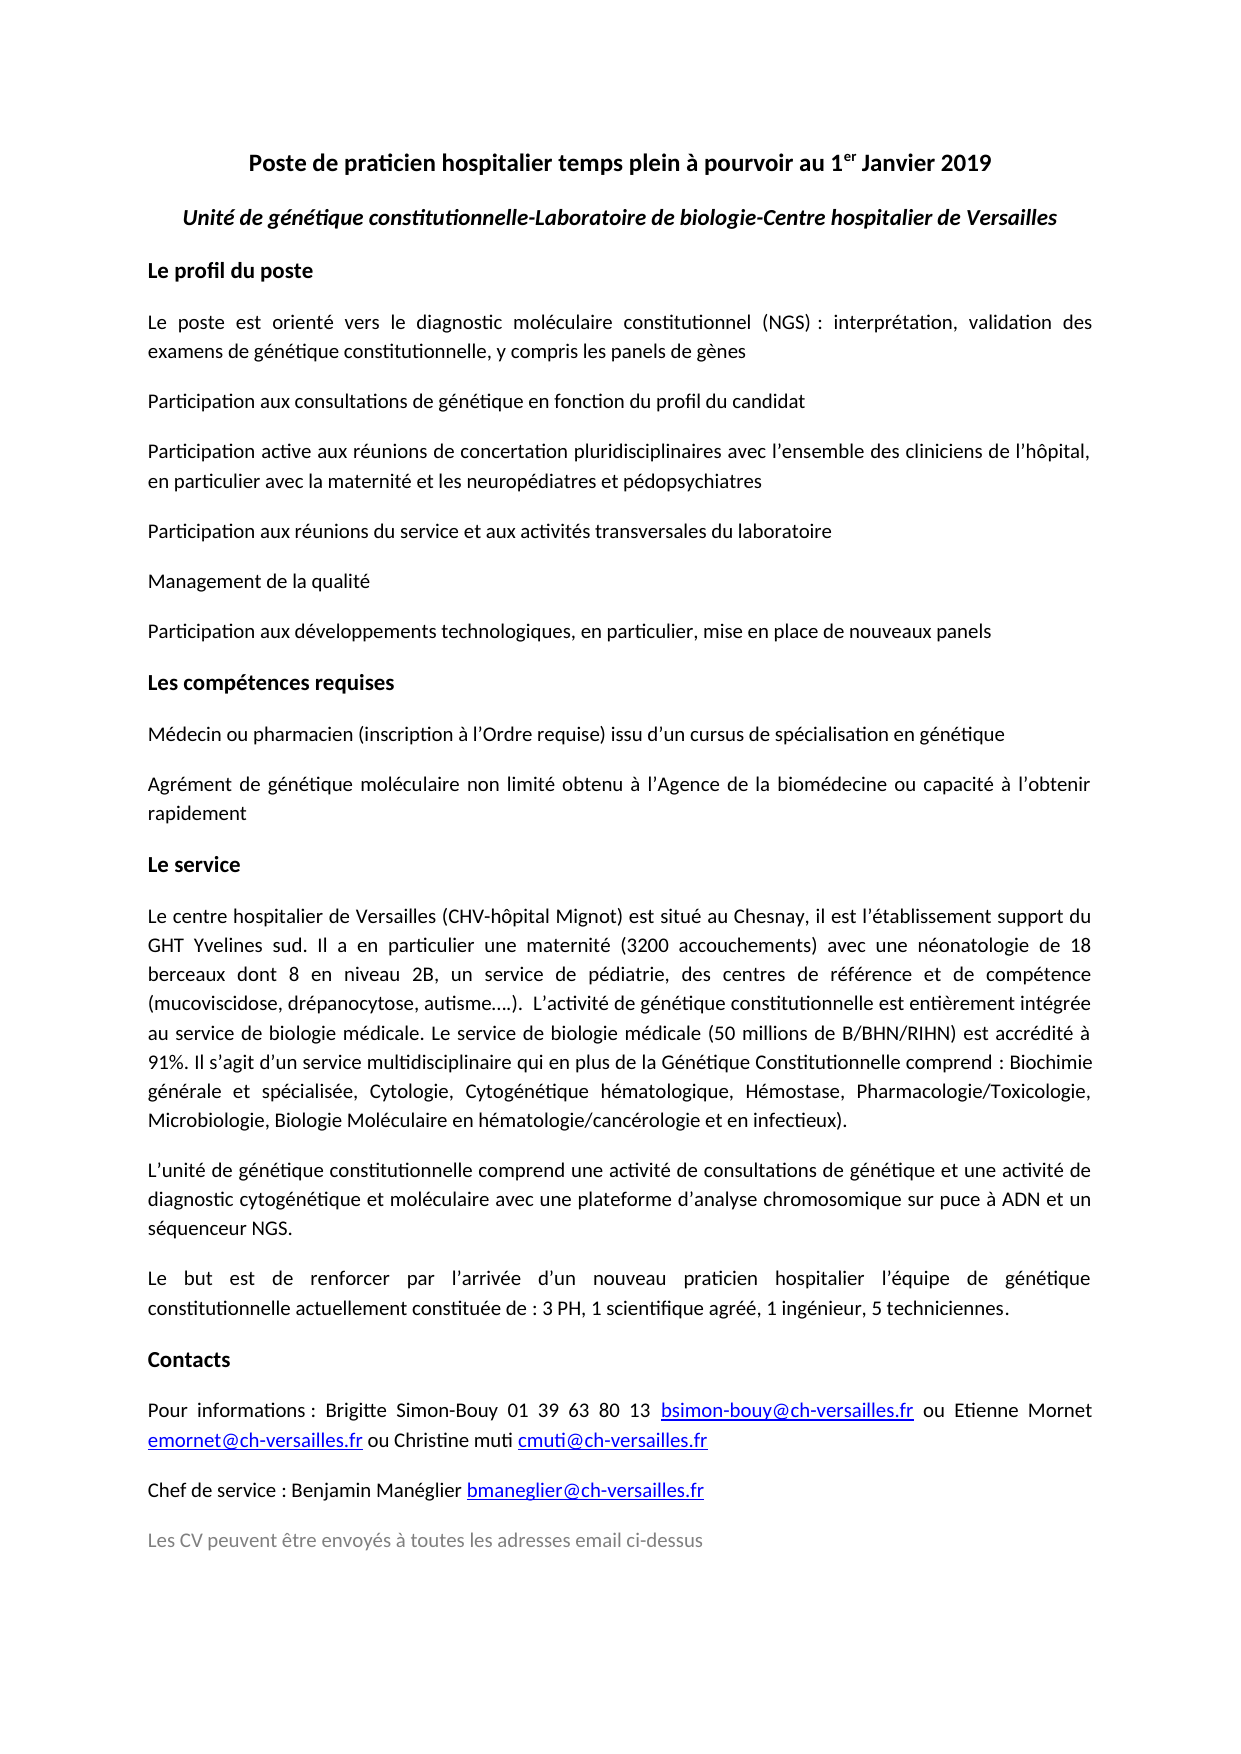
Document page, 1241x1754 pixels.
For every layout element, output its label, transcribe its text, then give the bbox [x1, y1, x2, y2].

text Le poste est orienté vers le diagnostic moléculaire constitutionnel (NGS) : interprétation, validation des examens de génétique constitutionnelle, y compris les panels de gènes [148, 309, 1093, 364]
text L’unité de génétique constitutionnelle comprend une activité de consultations de génétique et une activité de diagnostic cytogénétique et moléculaire avec une plateforme d’analyse chromosomique sur puce à ADN et un séquenceur NGS. [148, 1157, 1093, 1241]
text Participation aux réunions du service et aux activités transversales du laboratoire [148, 518, 1093, 543]
text Le service [148, 850, 1093, 878]
text Les CV peuvent être envoyés à toutes les adresses email ci-dessus [148, 1527, 1093, 1552]
text Médecin ou pharmacien (inscription à l’Ordre requise) issu d’un cursus de spécialisation en génétique [148, 721, 1093, 746]
text Le profil du poste [148, 256, 1093, 284]
text Unité de génétique constitutionnelle-Laboratoire de biologie-Centre hospitalier de Versailles [148, 203, 1093, 231]
text Participation aux développements technologiques, en particulier, mise en place de nouveaux panels [148, 618, 1093, 643]
text Management de la qualité [148, 568, 1093, 593]
text Participation active aux réunions de concertation pluridisciplinaires avec l’ensemble des cliniciens de l’hôpital, en particulier avec la maternité et les neuropédiatres et pédopsychiatres [148, 439, 1093, 493]
text Les compétences requises [148, 668, 1093, 696]
text Pour informations : Brigitte Simon-Bouy 01 39 63 80 13 bsimon-bouy@ch-versailles.fr ou Etienne Mornet emornet@ch-versailles.fr ou Christine muti cmuti@ch-versailles.fr [148, 1398, 1093, 1452]
text Chef de service : Benjamin Manéglier bmaneglier@ch-versailles.fr [148, 1477, 1093, 1502]
text Participation aux consultations de génétique en fonction du profil du candidat [148, 389, 1093, 414]
text Agrément de génétique moléculaire non limité obtenu à l’Agence de la biomédecine ou capacité à l’obtenir rapidement [148, 771, 1093, 825]
text Poste de praticien hospitalier temps plein à pourvoir au 1er Janvier 2019 [148, 148, 1093, 178]
text Contacts [148, 1345, 1093, 1373]
text Le but est de renforcer par l’arrivée d’un nouveau praticien hospitalier l’équipe de génétique constitutionnelle actuellement constituée de : 3 PH, 1 scientifique agréé, 1 ingénieur, 5 techniciennes. [148, 1266, 1093, 1320]
text Le centre hospitalier de Versailles (CHV-hôpital Mignot) est situé au Chesnay, il est l’établissement support du GHT Yvelines sud. Il a en particulier une maternité (3200 accouchements) avec une néonatologie de 18 berceaux dont 8 en niveau 2B, un service de pédiatrie, des centres de référence et de compétence (mucoviscidose, drépanocytose, autisme….). L’activité de génétique constitutionnelle est entièrement intégrée au service de biologie médicale. Le service de biologie médicale (50 millions de B/BHN/RIHN) est accrédité à 91%. Il s’agit d’un service multidisciplinaire qui en plus de la Génétique Constitutionnelle comprend : Biochimie générale et spécialisée, Cytologie, Cytogénétique hématologique, Hémostase, Pharmacologie/Toxicologie, Microbiologie, Biologie Moléculaire en hématologie/cancérologie et en infectieux). [148, 903, 1093, 1133]
